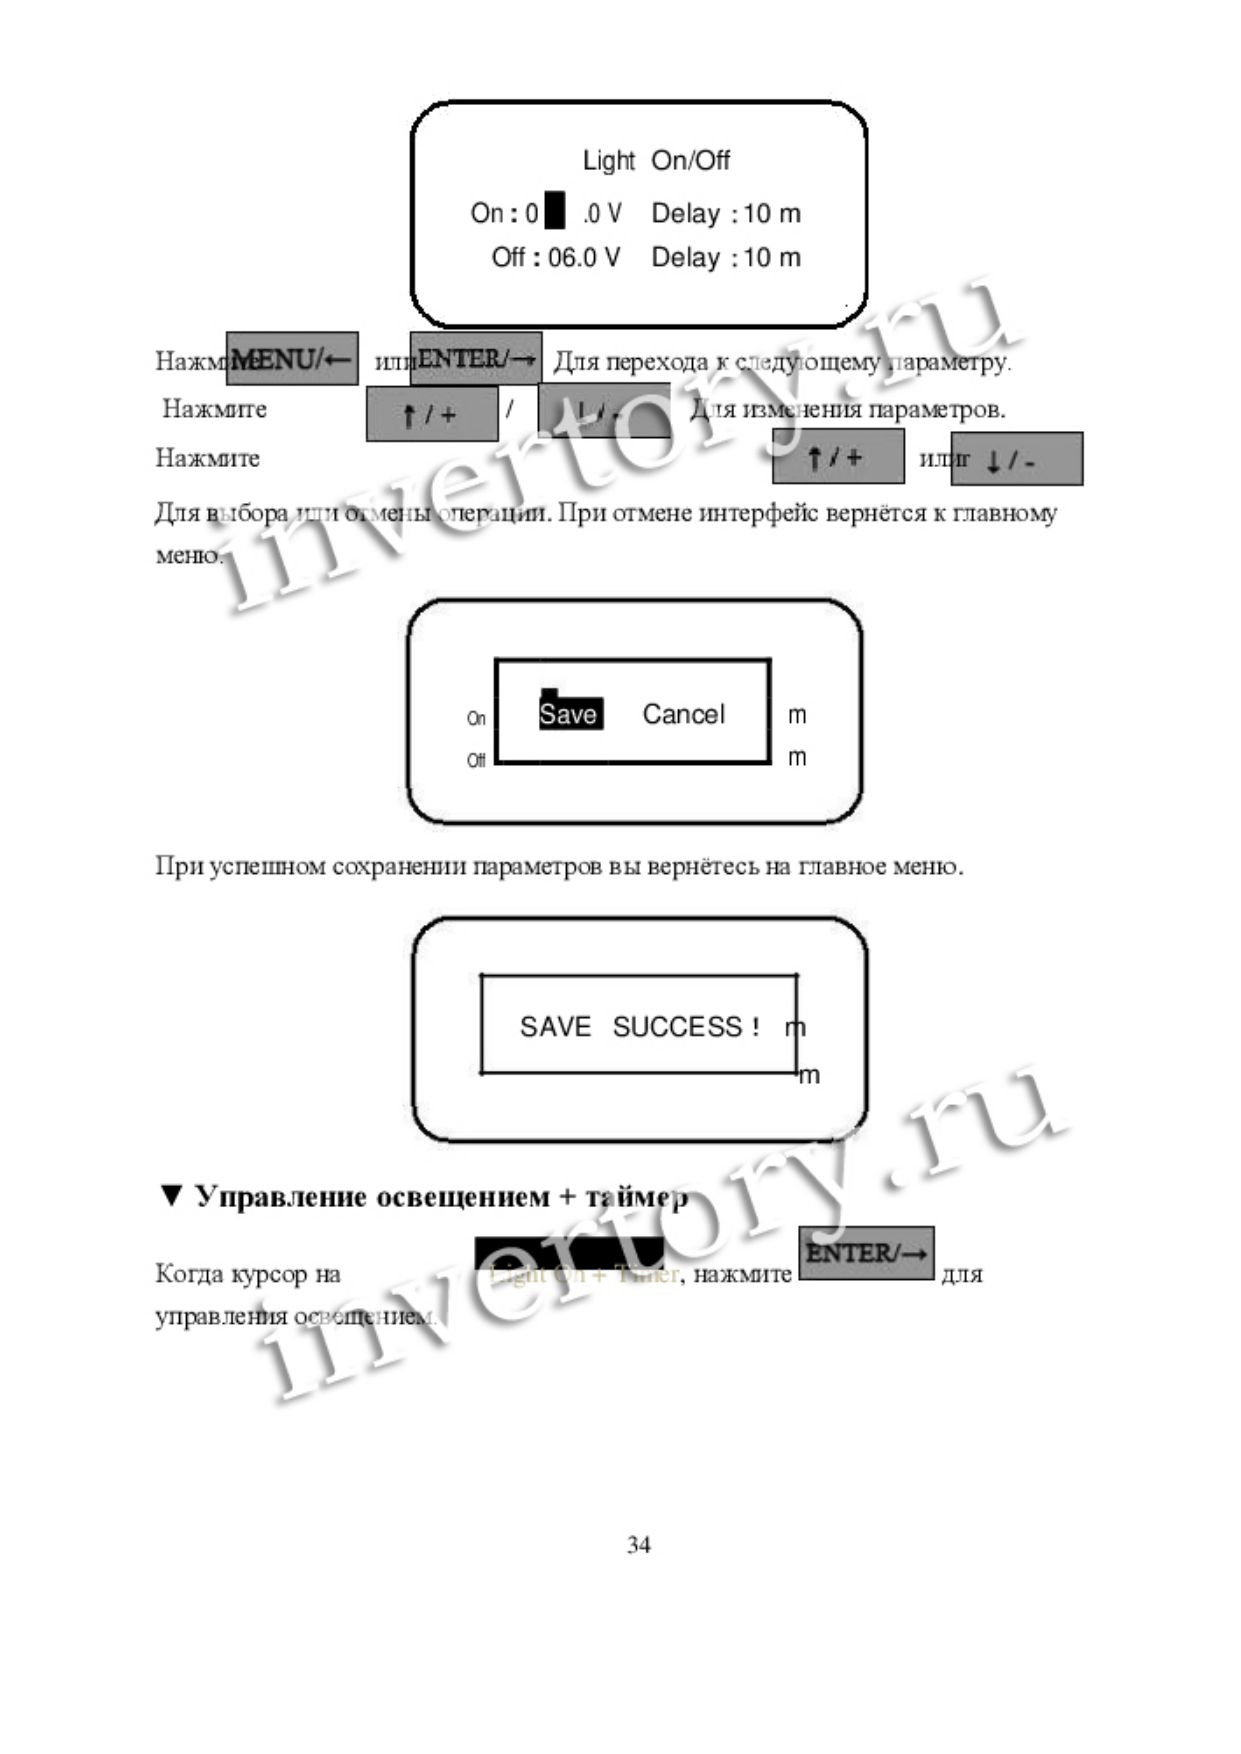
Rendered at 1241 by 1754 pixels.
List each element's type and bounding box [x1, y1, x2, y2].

picture [88, 10, 1191, 1671]
